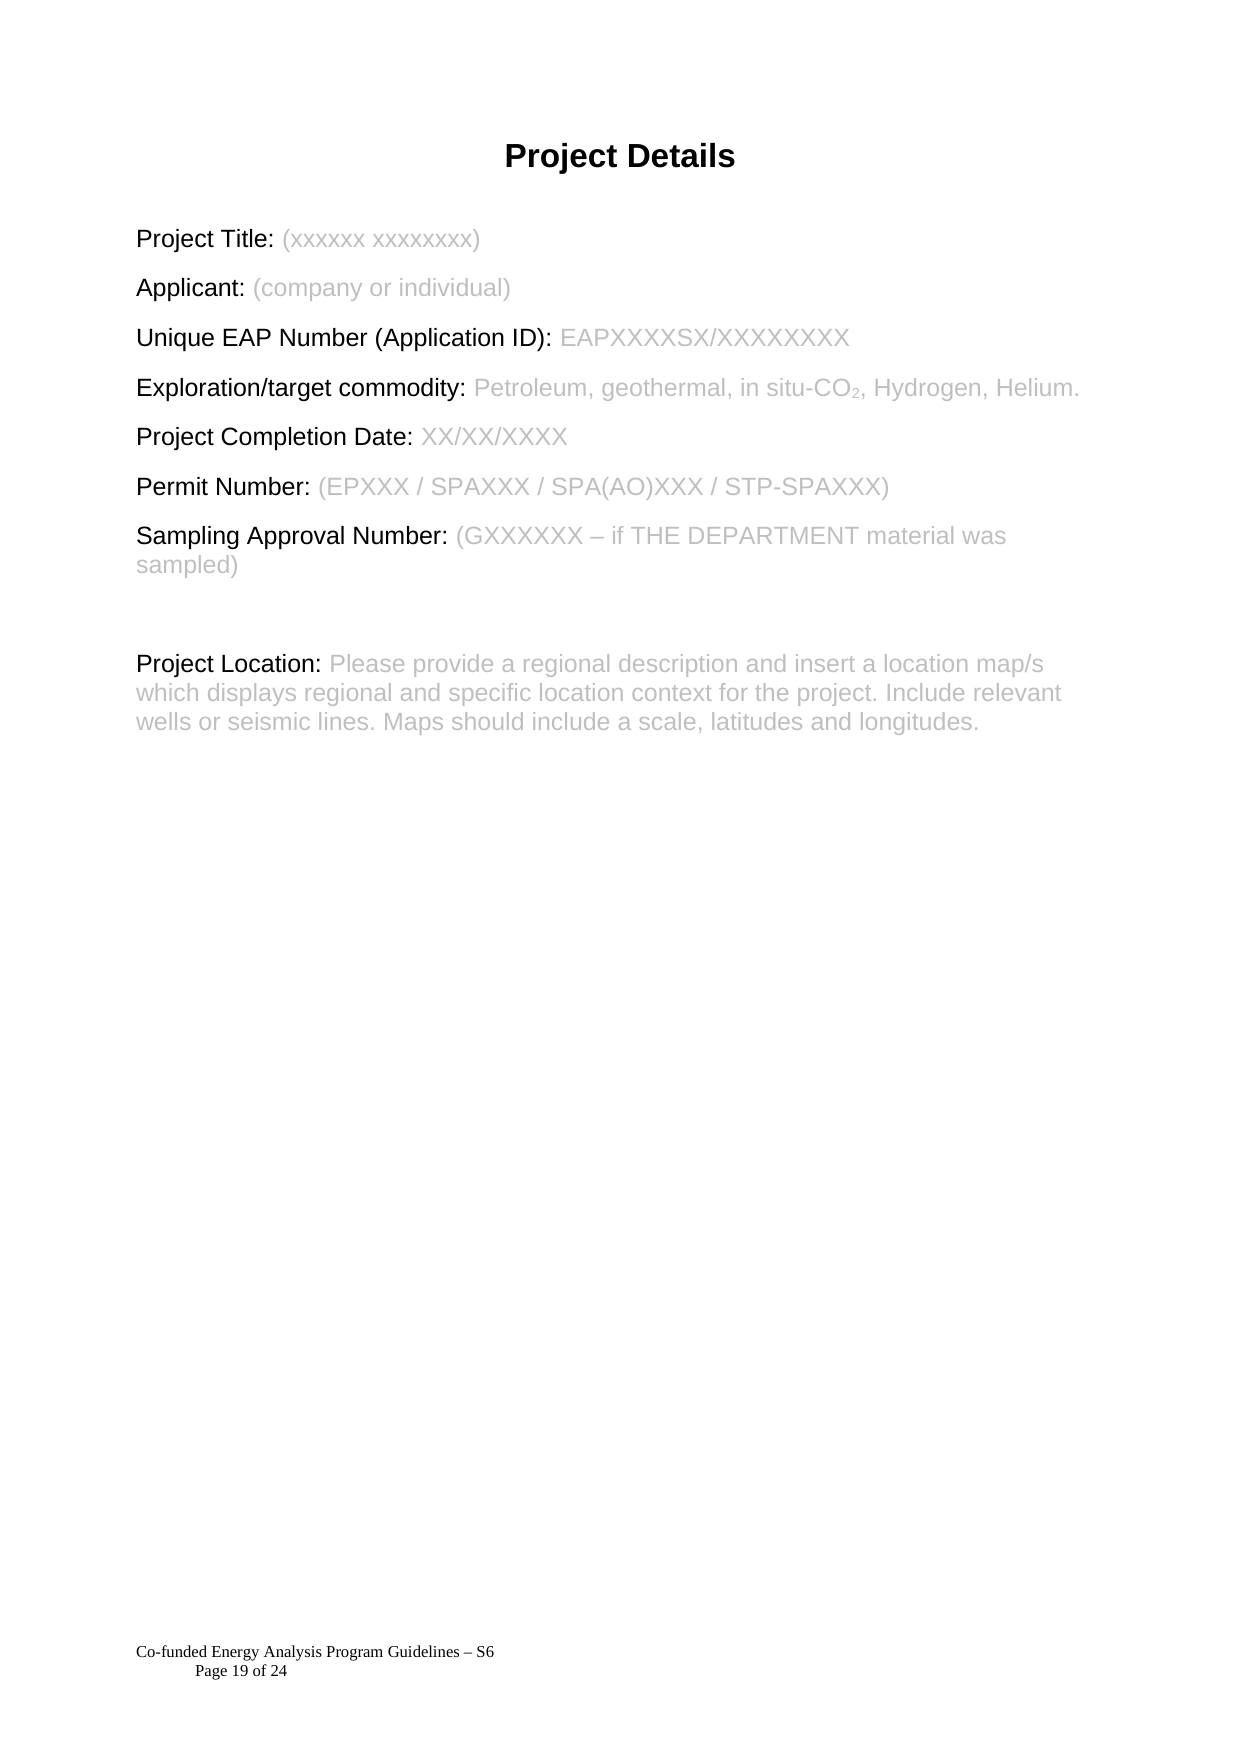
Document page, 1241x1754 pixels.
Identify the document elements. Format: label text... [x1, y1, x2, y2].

text Exploration/target commodity: Petroleum, geothermal, in situ-CO2, Hydrogen, Helium. [136, 373, 1104, 401]
text Project Completion Date: XX/XX/XXXX [136, 422, 1104, 451]
text Project Location: Please provide a regional description and insert a location map/s which displays regional and specific location context for the project. Include relevant wells or seismic lines. Maps should include a scale, latitudes and longitudes. [136, 649, 1104, 736]
subtitle Project Details [136, 136, 1104, 174]
text Applicant: (company or individual) [136, 273, 1104, 302]
text Project Title: (xxxxxx xxxxxxxx) [136, 224, 1104, 253]
text Unique EAP Number (Application ID): EAPXXXXSX/XXXXXXXX [136, 323, 1104, 352]
text Permit Number: (EPXXX / SPAXXX / SPA(AO)XXX / STP-SPAXXX) [136, 472, 1104, 501]
text Sampling Approval Number: (GXXXXXX – if THE DEPARTMENT material was sampled) [136, 521, 1104, 579]
